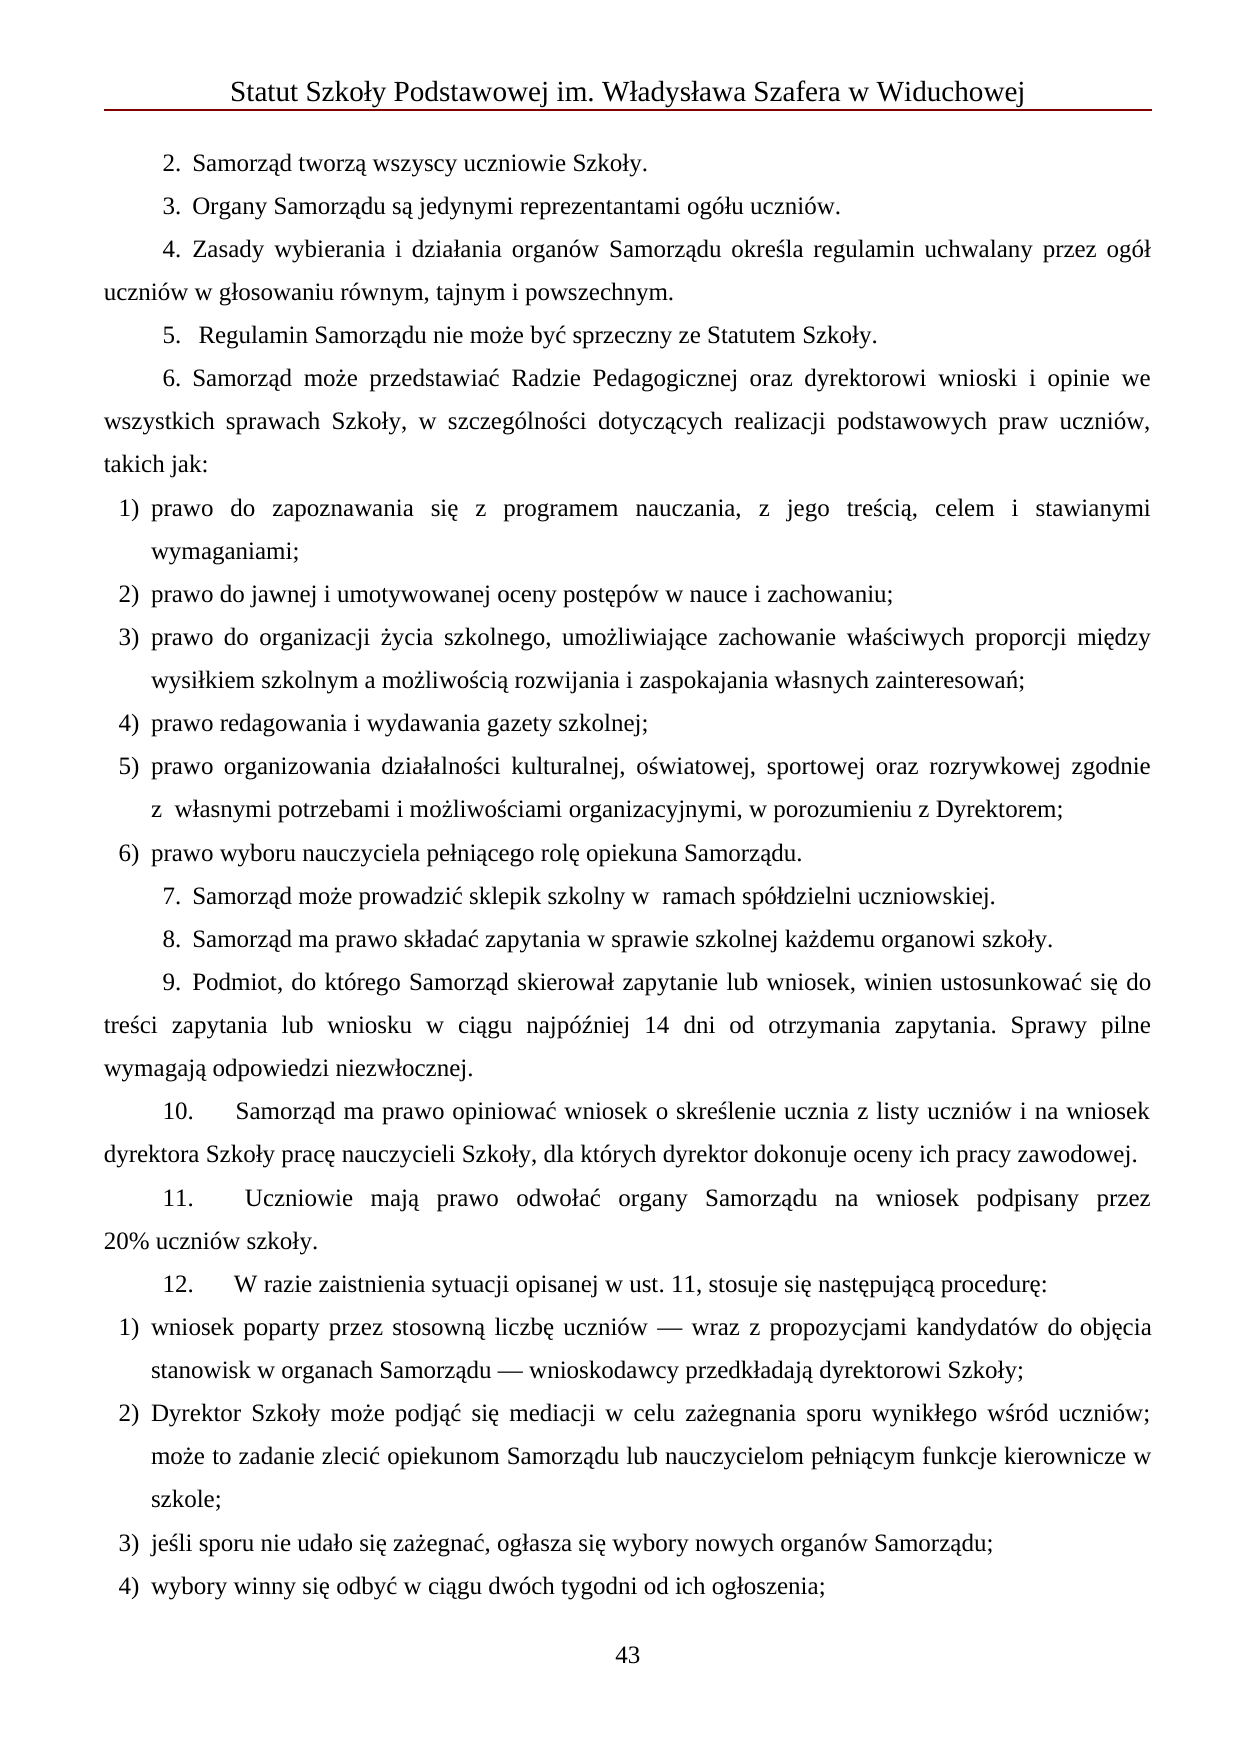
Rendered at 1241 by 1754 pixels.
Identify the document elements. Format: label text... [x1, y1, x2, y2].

list Podmiot, do którego Samorząd skierował zapytanie lub wniosek, winien ustosunkować się do treści zapytania lub wniosku w ciągu najpóźniej 14 dni od otrzymania zapytania. Sprawy pilne wymagają odpowiedzi niezwłocznej. [103, 967, 1152, 1082]
list prawo do organizacji życia szkolnego, umożliwiające zachowanie właściwych proporcji między wysiłkiem szkolnym a możliwością rozwijania i zaspokajania własnych zainteresowań; [118, 622, 1152, 694]
list Regulamin Samorządu nie może być sprzeczny ze Statutem Szkoły. [103, 320, 1152, 349]
list Samorząd może prowadzić sklepik szkolny w ramach spółdzielni uczniowskiej. [103, 881, 1152, 909]
list Uczniowie mają prawo odwołać organy Samorządu na wniosek podpisany przez 20% uczniów szkoły. [103, 1183, 1152, 1254]
list Samorząd ma prawo opiniować wniosek o skreślenie ucznia z listy uczniów i na wniosek dyrektora Szkoły pracę nauczycieli Szkoły, dla których dyrektor dokonuje oceny ich pracy zawodowej. [103, 1096, 1152, 1168]
list jeśli sporu nie udało się zażegnać, ogłasza się wybory nowych organów Samorządu; [118, 1528, 1152, 1556]
list prawo organizowania działalności kulturalnej, oświatowej, sportowej oraz rozrywkowej zgodnie z własnymi potrzebami i możliwościami organizacyjnymi, w porozumieniu z Dyrektorem; [118, 751, 1152, 823]
list Zasady wybierania i działania organów Samorządu określa regulamin uchwalany przez ogół uczniów w głosowaniu równym, tajnym i powszechnym. [103, 234, 1152, 306]
list Organy Samorządu są jedynymi reprezentantami ogółu uczniów. [103, 191, 1152, 219]
list prawo redagowania i wydawania gazety szkolnej; [118, 708, 1152, 737]
list Dyrektor Szkoły może podjąć się mediacji w celu zażegnania sporu wynikłego wśród uczniów; może to zadanie zlecić opiekunom Samorządu lub nauczycielom pełniącym funkcje kierownicze w szkole; [118, 1398, 1152, 1513]
list prawo do zapoznawania się z programem nauczania, z jego treścią, celem i stawianymi wymaganiami; [118, 493, 1152, 564]
list Samorząd ma prawo składać zapytania w sprawie szkolnej każdemu organowi szkoły. [103, 924, 1152, 953]
list prawo do jawnej i umotywowanej oceny postępów w nauce i zachowaniu; [118, 579, 1152, 608]
list wniosek poparty przez stosowną liczbę uczniów — wraz z propozycjami kandydatów do objęcia stanowisk w organach Samorządu — wnioskodawcy przedkładają dyrektorowi Szkoły; [118, 1312, 1152, 1384]
list W razie zaistnienia sytuacji opisanej w ust. 11, stosuje się następującą procedurę: [103, 1269, 1152, 1298]
list wybory winny się odbyć w ciągu dwóch tygodni od ich ogłoszenia; [118, 1571, 1152, 1599]
list Samorząd tworzą wszyscy uczniowie Szkoły. [103, 148, 1152, 176]
list Samorząd może przedstawiać Radzie Pedagogicznej oraz dyrektorowi wnioski i opinie we wszystkich sprawach Szkoły, w szczególności dotyczących realizacji podstawowych praw uczniów, takich jak: [103, 363, 1152, 478]
list prawo wyboru nauczyciela pełniącego rolę opiekuna Samorządu. [118, 838, 1152, 866]
